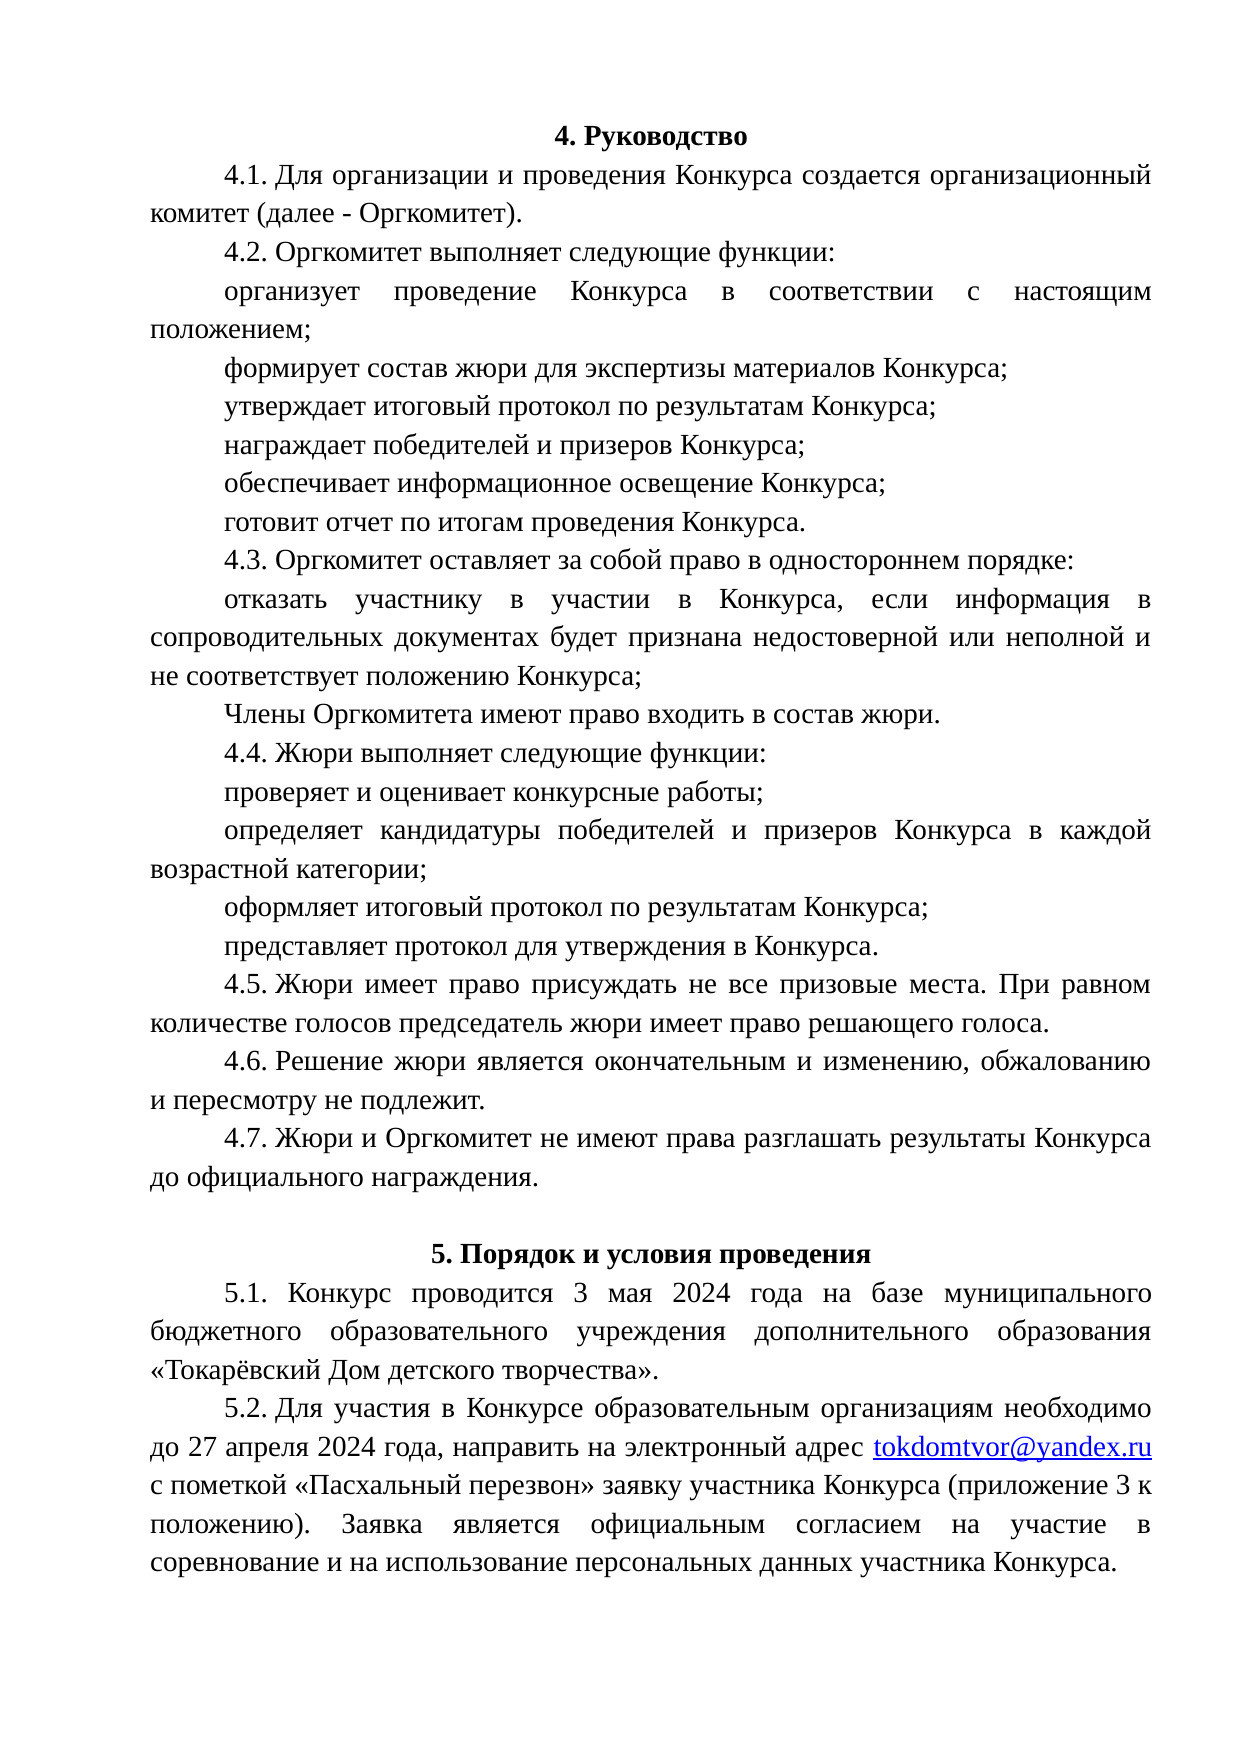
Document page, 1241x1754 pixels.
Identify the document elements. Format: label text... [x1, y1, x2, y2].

text оформляет итоговый протокол по результатам Конкурса; [150, 889, 1152, 923]
text определяет кандидатуры победителей и призеров Конкурса в каждой возрастной категории; [150, 812, 1152, 884]
text Члены Оргкомитета имеют право входить в состав жюри. [150, 697, 1152, 730]
text 4. Руководство [150, 118, 1152, 152]
text проверяет и оценивает конкурсные работы; [150, 774, 1152, 807]
text 4.3. Оргкомитет оставляет за собой право в одностороннем порядке: [150, 542, 1152, 576]
text формирует состав жюри для экспертизы материалов Конкурса; [150, 350, 1152, 383]
text 4.5. Жюри имеет право присуждать не все призовые места. При равном количестве голосов председатель жюри имеет право решающего голоса. [150, 966, 1152, 1038]
text награждает победителей и призеров Конкурса; [150, 427, 1152, 460]
text представляет протокол для утверждения в Конкурса. [150, 928, 1152, 961]
text 5. Порядок и условия проведения [150, 1236, 1152, 1270]
text 4.7. Жюри и Оргкомитет не имеют права разглашать результаты Конкурса до официального награждения. [150, 1121, 1152, 1193]
text отказать участнику в участии в Конкурса, если информация в сопроводительных документах будет признана недостоверной или неполной и не соответствует положению Конкурса; [150, 581, 1152, 692]
text 4.4. Жюри выполняет следующие функции: [150, 735, 1152, 769]
text готовит отчет по итогам проведения Конкурса. [150, 504, 1152, 537]
text утверждает итоговый протокол по результатам Конкурса; [150, 388, 1152, 422]
text 4.6. Решение жюри является окончательным и изменению, обжалованию и пересмотру не подлежит. [150, 1043, 1152, 1116]
text 5.1. Конкурс проводится 3 мая 2024 года на базе муниципального бюджетного образовательного учреждения дополнительного образования «Токарёвский Дом детского творчества». [150, 1275, 1152, 1385]
text организует проведение Конкурса в соответствии с настоящим положением; [150, 273, 1152, 345]
text 4.2. Оргкомитет выполняет следующие функции: [150, 234, 1152, 268]
text 4.1. Для организации и проведения Конкурса создается организационный комитет (далее - Оргкомитет). [150, 157, 1152, 229]
text обеспечивает информационное освещение Конкурса; [150, 465, 1152, 499]
text 5.2. Для участия в Конкурсе образовательным организациям необходимо до 27 апреля 2024 года, направить на электронный адрес tokdomtvor@yandex.ru с пометкой «Пасхальный перезвон» заявку участника Конкурса (приложение 3 к положению). Заявка является официальным согласием на участие в соревнование и на использование персональных данных участника Конкурса. [150, 1390, 1152, 1578]
